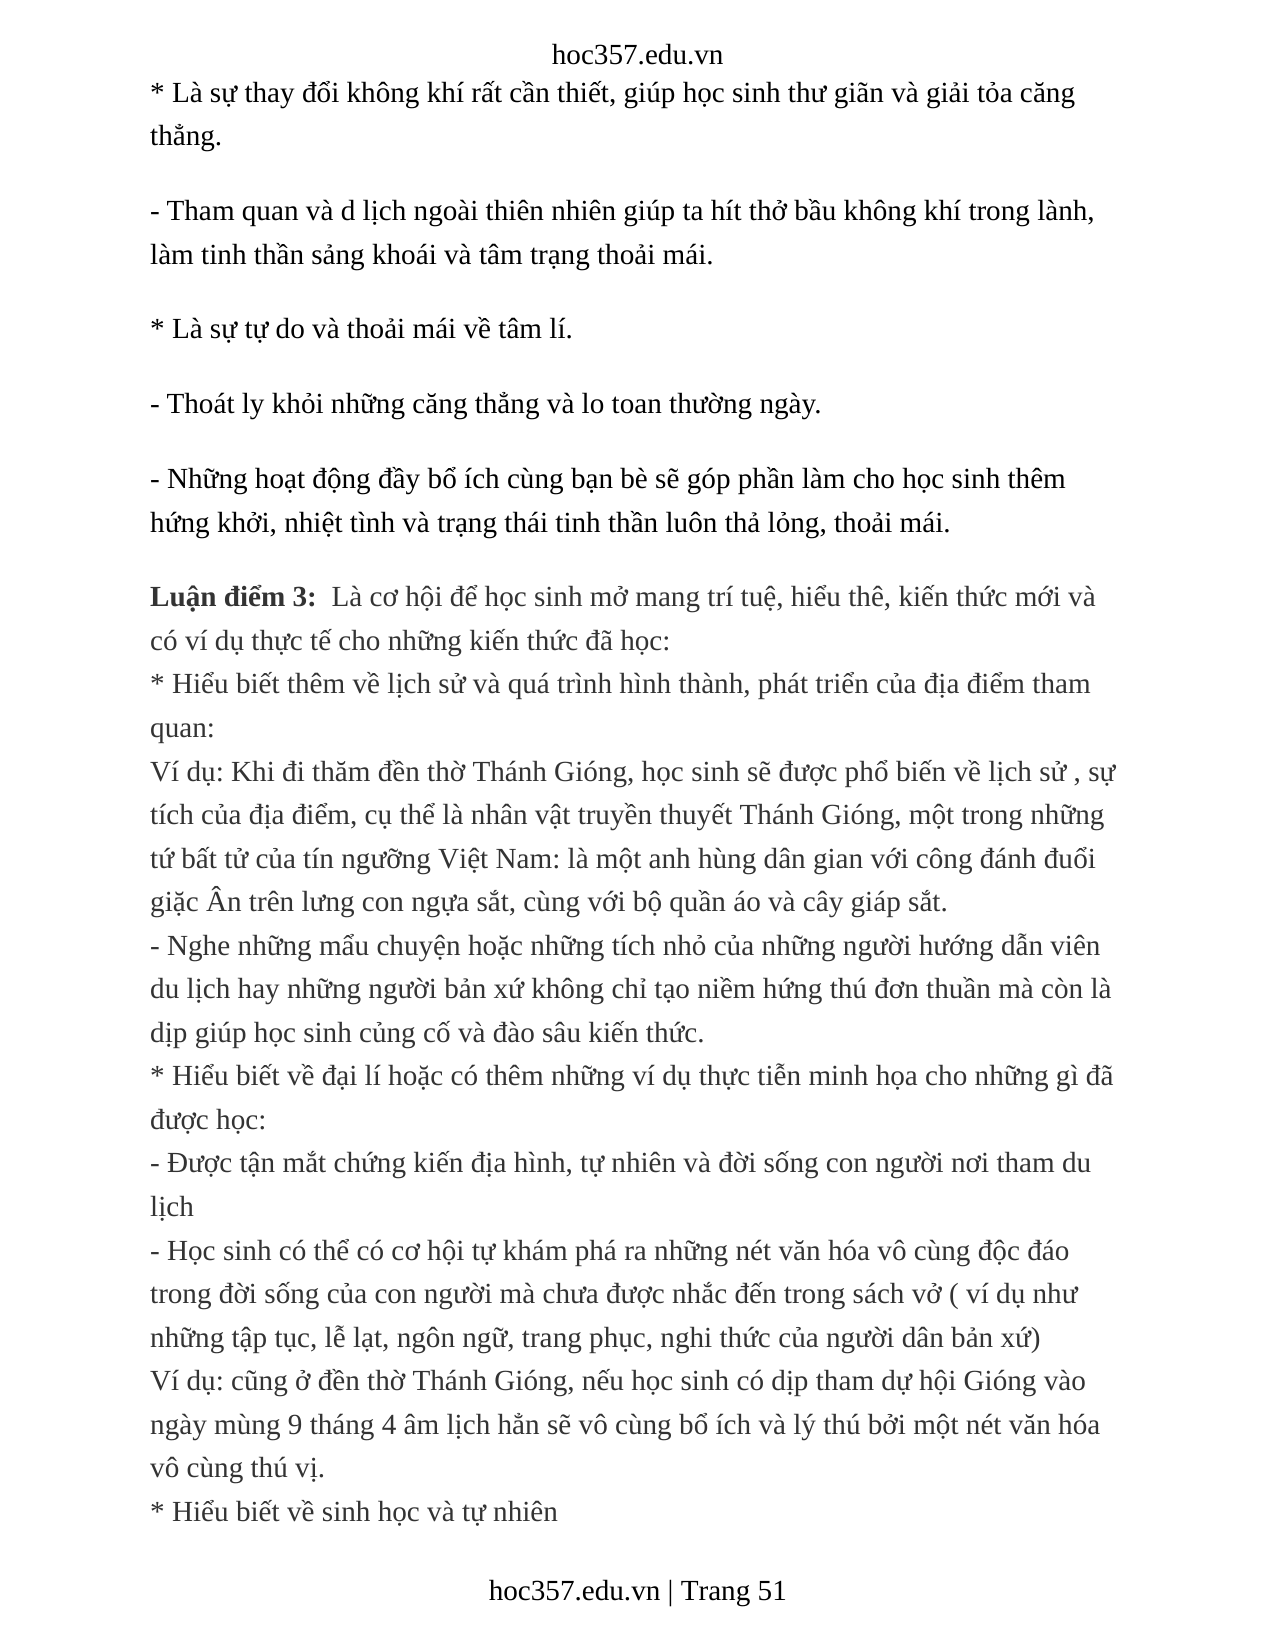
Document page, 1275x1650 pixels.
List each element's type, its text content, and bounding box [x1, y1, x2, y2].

text * Là sự tự do và thoải mái về tâm lí. [150, 312, 1125, 345]
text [150, 579, 1125, 1527]
text * Là sự thay đổi không khí rất cần thiết, giúp học sinh thư giãn và giải tỏa căng thẳng. [150, 75, 1125, 152]
text - Những hoạt động đầy bổ ích cùng bạn bè sẽ góp phần làm cho học sinh thêm hứng khởi, nhiệt tình và trạng thái tinh thần luôn thả lỏng, thoải mái. [150, 461, 1125, 538]
text - Tham quan và d lịch ngoài thiên nhiên giúp ta hít thở bầu không khí trong lành, làm tinh thần sảng khoái và tâm trạng thoải mái. [150, 193, 1125, 270]
text - Thoát ly khỏi những căng thẳng và lo toan thường ngày. [150, 386, 1125, 420]
